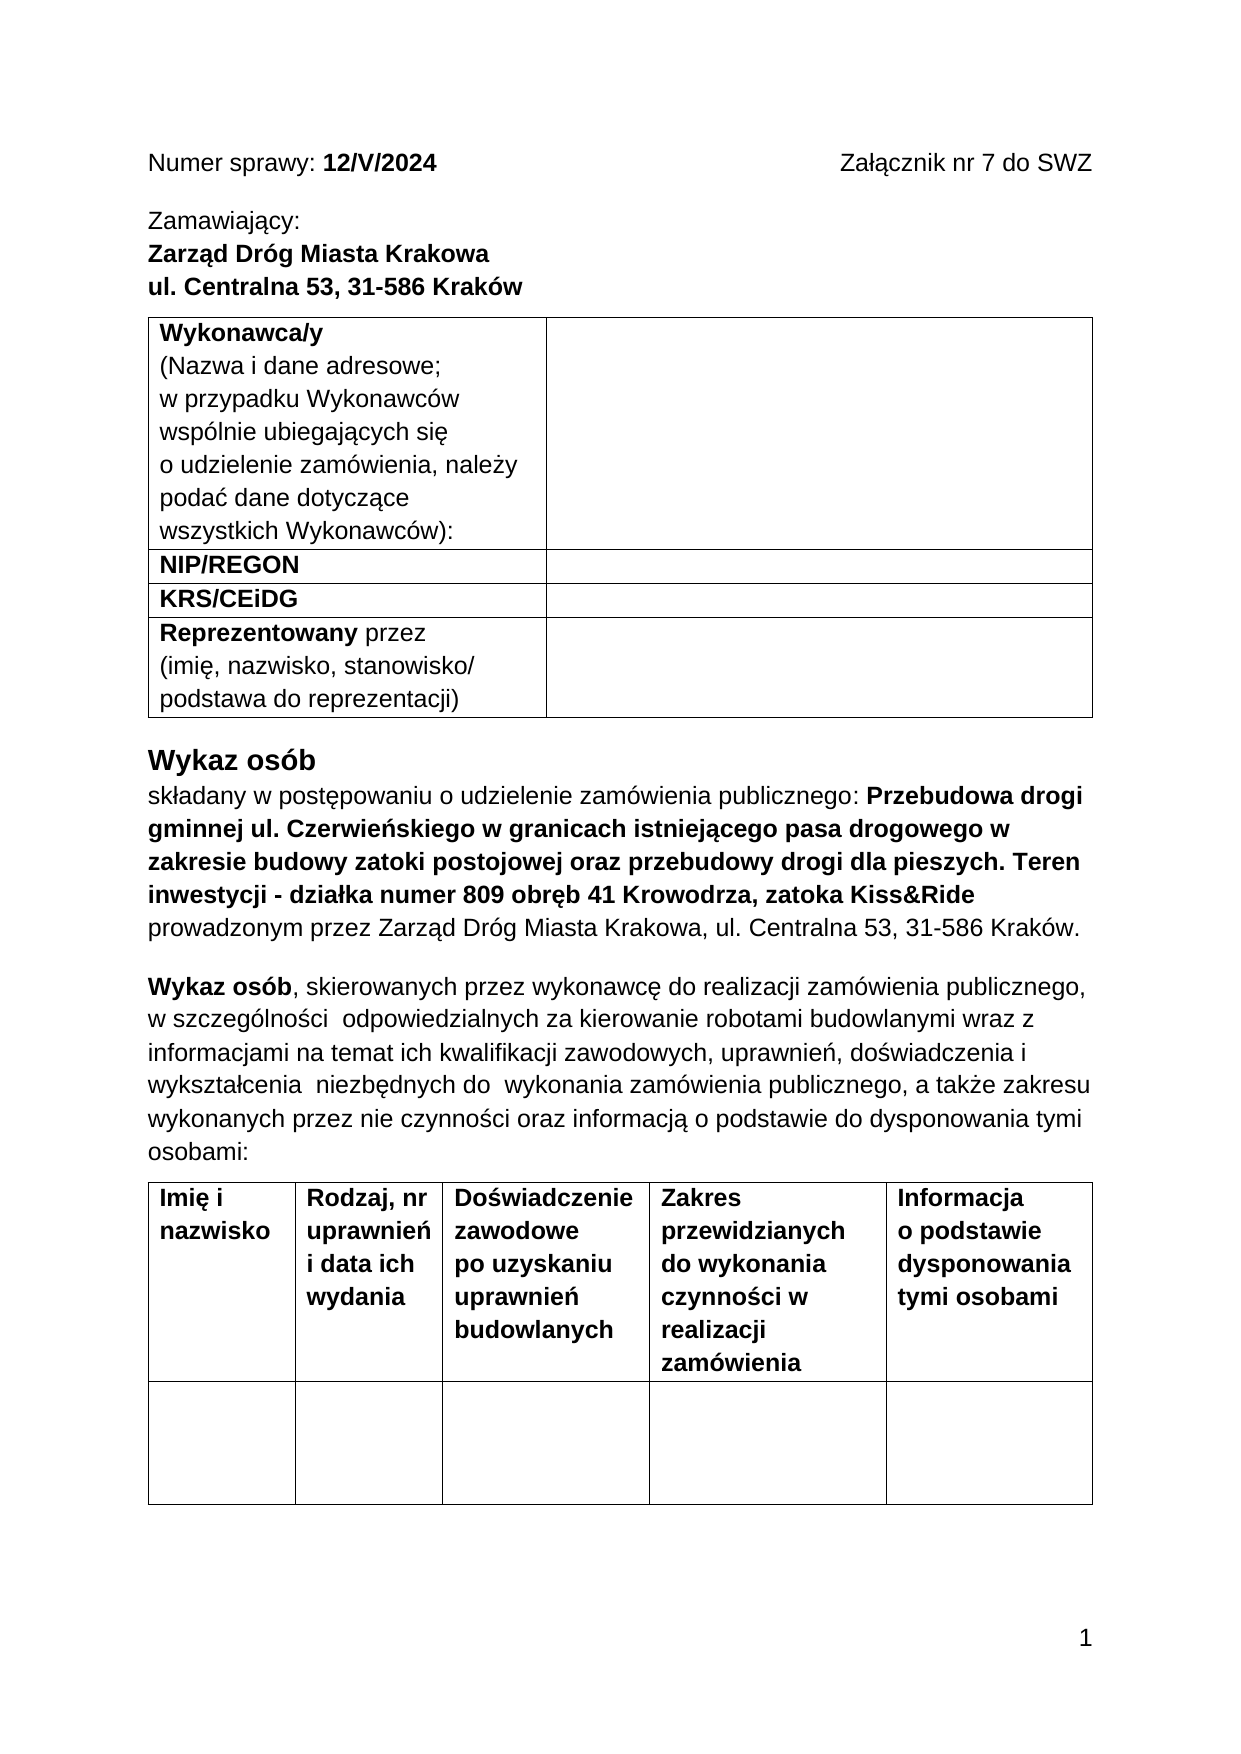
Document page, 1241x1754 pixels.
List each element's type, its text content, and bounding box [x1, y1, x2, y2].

table_header Imię i nazwisko [149, 1183, 295, 1381]
table_header Doświadczenie zawodowe po uzyskaniu uprawnień budowlanych [443, 1183, 649, 1381]
text Wykaz osób, skierowanych przez wykonawcę do realizacji zamówienia publicznego, w szczególności odpowiedzialnych za kierowanie robotami budowlanymi wraz z informacjami na temat ich kwalifikacji zawodowych, uprawnień, doświadczenia i wykształcenia niezbędnych do wykonania zamówienia publicznego, a także zakresu wykonanych przez nie czynności oraz informacją o podstawie do dysponowania tymi osobami: [148, 971, 1093, 1165]
table_cell [443, 1382, 649, 1504]
table_cell Reprezentowany przez (imię, nazwisko, stanowisko/ podstawa do reprezentacji) [149, 618, 546, 717]
table_cell KRS/CEiDG [149, 584, 546, 617]
text ul. Centralna 53, 31-586 Kraków [148, 272, 1086, 300]
text Zamawiający: [148, 206, 1086, 234]
table_header Wykonawca/y (Nazwa i dane adresowe; w przypadku Wykonawców wspólnie ubiegających się o udzielenie zamówienia, należy podać dane dotyczące wszystkich Wykonawców): [149, 318, 546, 549]
text Numer sprawy: 12/V/2024 Załącznik nr 7 do SWZ [148, 148, 1093, 176]
text Wykaz osób [148, 743, 1093, 776]
table_header Rodzaj, nr uprawnień i data ich wydania [296, 1183, 442, 1381]
table_cell [149, 1382, 295, 1504]
text składany w postępowaniu o udzielenie zamówienia publicznego: Przebudowa drogi gminnej ul. Czerwieńskiego w granicach istniejącego pasa drogowego w zakresie budowy zatoki postojowej oraz przebudowy drogi dla pieszych. Teren inwestycji - działka numer 809 obręb 41 Krowodrza, zatoka Kiss&Ride prowadzonym przez Zarząd Dróg Miasta Krakowa, ul. Centralna 53, 31-586 Kraków. [148, 781, 1093, 942]
table_cell [547, 584, 1092, 617]
table_cell NIP/REGON [149, 550, 546, 583]
table_header Informacja o podstawie dysponowania tymi osobami [887, 1183, 1092, 1381]
table_cell [296, 1382, 442, 1504]
text Zarząd Dróg Miasta Krakowa [148, 239, 1086, 267]
table_cell [547, 550, 1092, 583]
table_cell [887, 1382, 1092, 1504]
table_cell [650, 1382, 886, 1504]
table_cell [547, 618, 1092, 717]
table_header Zakres przewidzianych do wykonania czynności w realizacji zamówienia [650, 1183, 886, 1381]
table_header [547, 318, 1092, 549]
